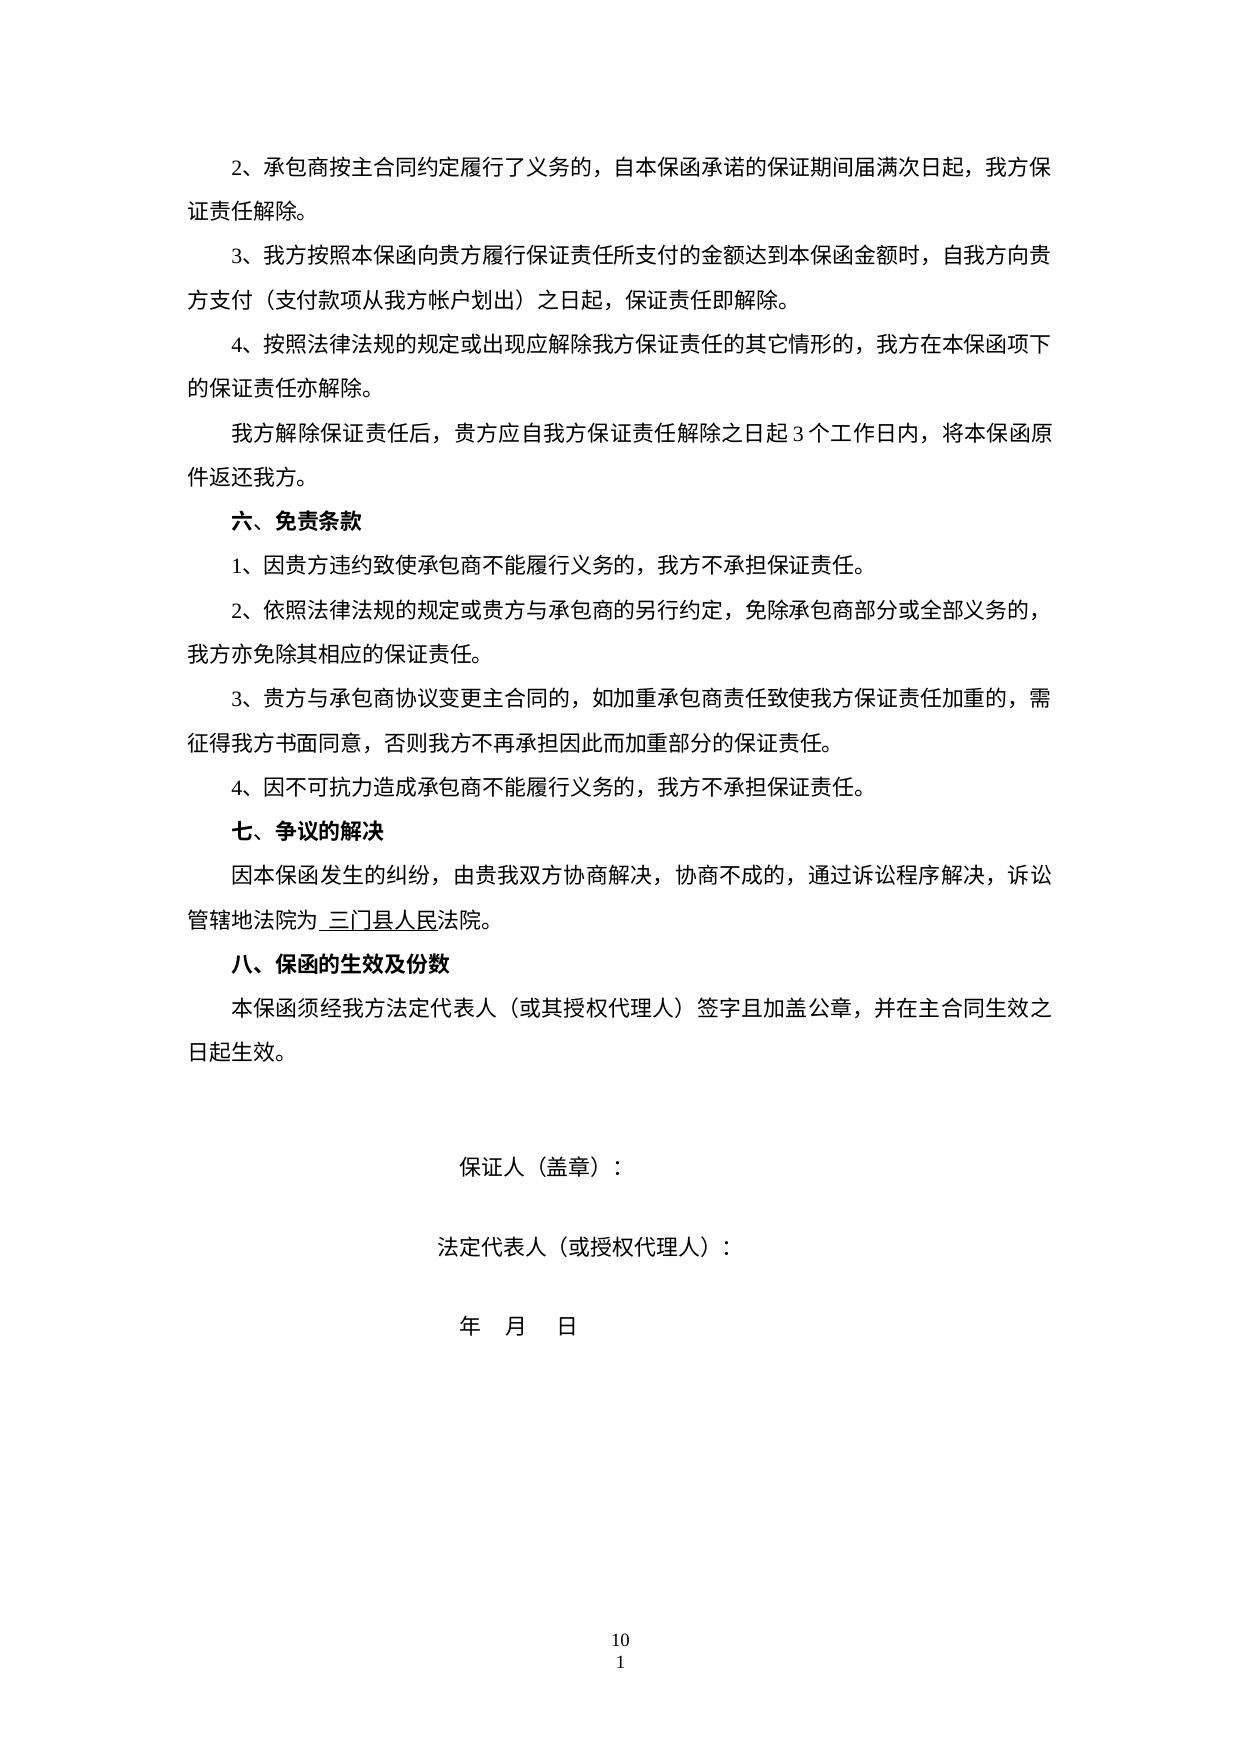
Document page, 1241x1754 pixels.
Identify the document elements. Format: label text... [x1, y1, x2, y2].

text 我方解除保证责任后，贵方应自我方保证责任解除之日起3个工作日内，将本保函原件返还我方。 [187, 416, 1053, 492]
text 因本保函发生的纠纷，由贵我双方协商解决，协商不成的，通过诉讼程序解决，诉讼管辖地法院为 三门县人民法院。 [187, 858, 1053, 934]
text 保证人（盖章）： [187, 1150, 1053, 1182]
text 六、免责条款 [187, 504, 1053, 536]
text 2、承包商按主合同约定履行了义务的，自本保函承诺的保证期间届满次日起，我方保证责任解除。 [187, 150, 1053, 226]
text 本保函须经我方法定代表人（或其授权代理人）签字且加盖公章，并在主合同生效之日起生效。 [187, 991, 1053, 1067]
text 七、争议的解决 [187, 814, 1053, 846]
text 1、因贵方违约致使承包商不能履行义务的，我方不承担保证责任。 [187, 548, 1053, 580]
text 法定代表人（或授权代理人）： [187, 1229, 1053, 1261]
text 4、因不可抗力造成承包商不能履行义务的，我方不承担保证责任。 [187, 770, 1053, 801]
text 年 月 日 [187, 1309, 1053, 1341]
text 3、贵方与承包商协议变更主合同的，如加重承包商责任致使我方保证责任加重的，需征得我方书面同意，否则我方不再承担因此而加重部分的保证责任。 [187, 681, 1053, 757]
text 2、依照法律法规的规定或贵方与承包商的另行约定，免除承包商部分或全部义务的，我方亦免除其相应的保证责任。 [187, 593, 1053, 669]
text 3、我方按照本保函向贵方履行保证责任所支付的金额达到本保函金额时，自我方向贵方支付（支付款项从我方帐户划出）之日起，保证责任即解除。 [187, 238, 1053, 314]
text 八、保函的生效及份数 [187, 947, 1053, 978]
text 4、按照法律法规的规定或出现应解除我方保证责任的其它情形的，我方在本保函项下的保证责任亦解除。 [187, 327, 1053, 403]
